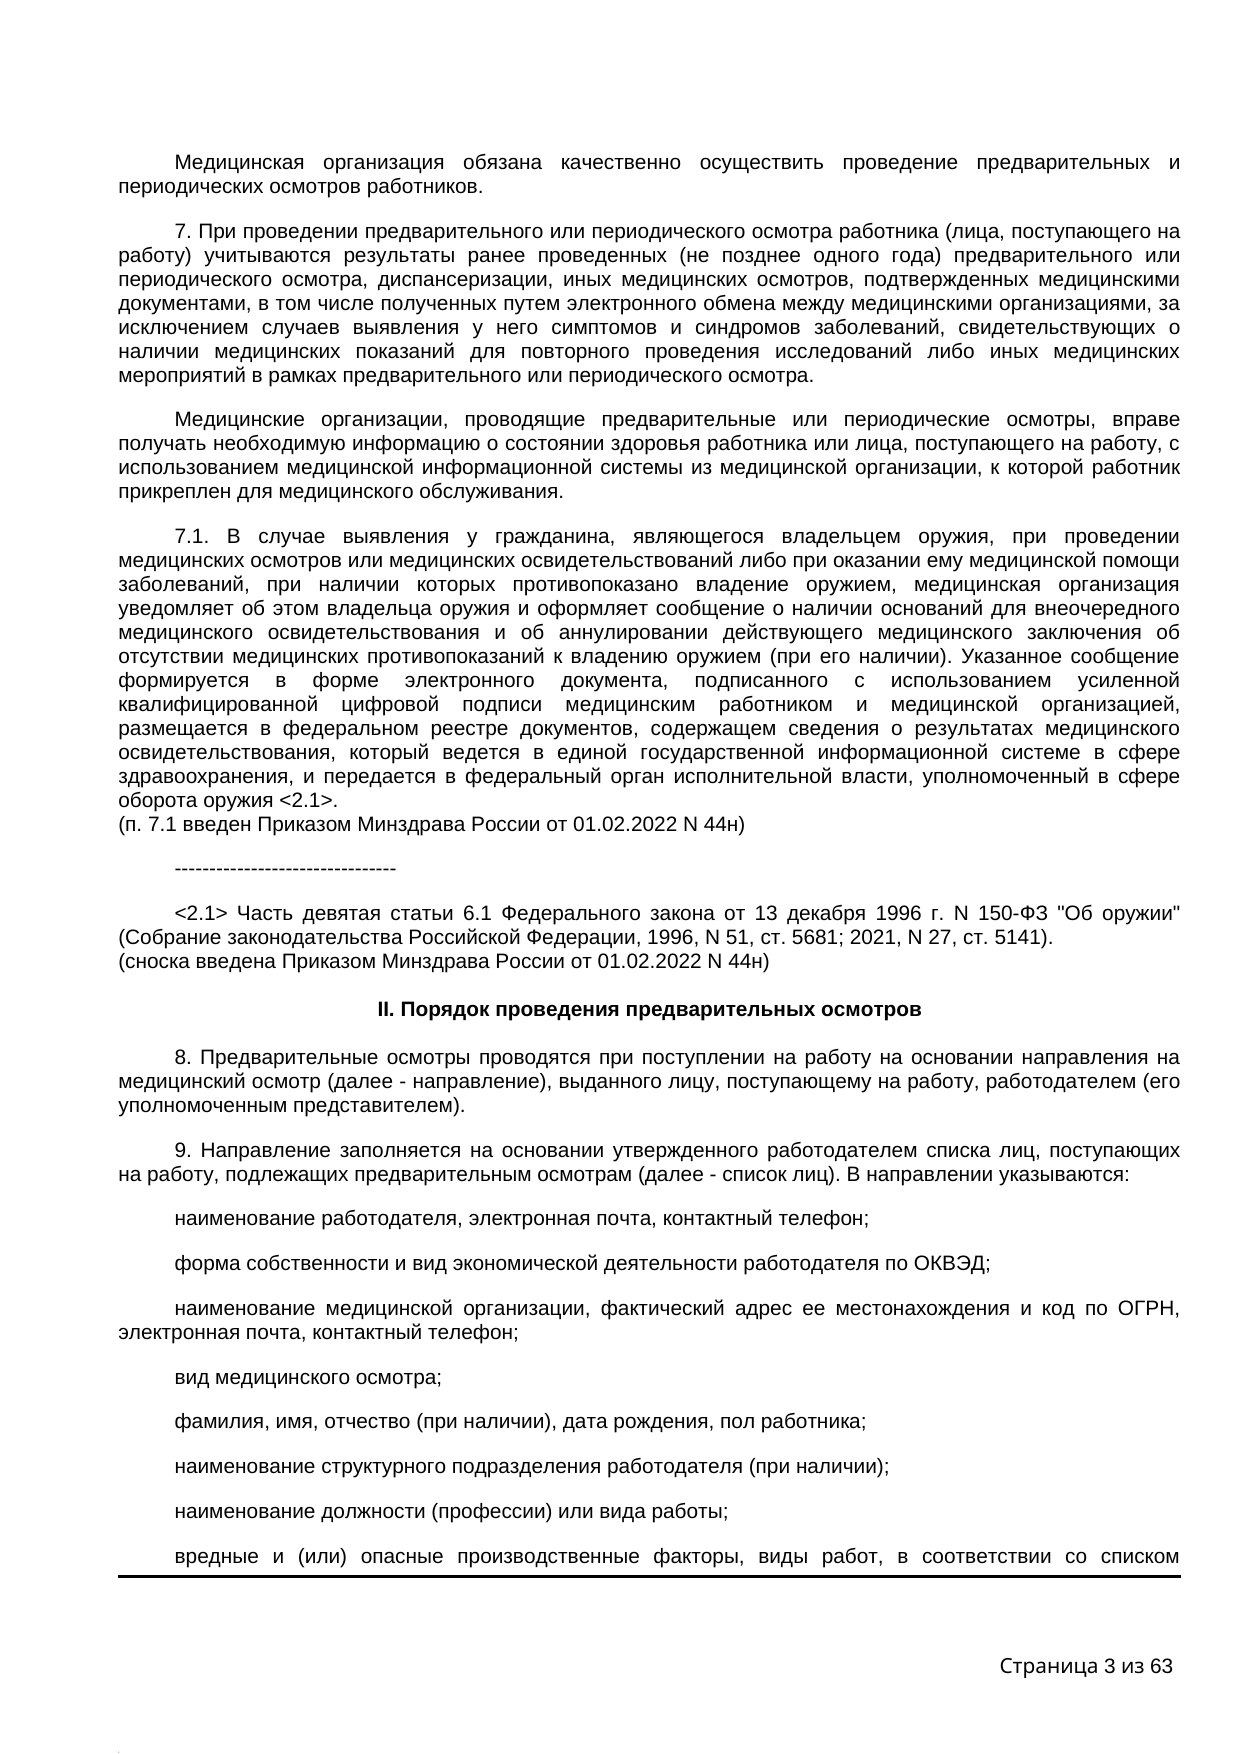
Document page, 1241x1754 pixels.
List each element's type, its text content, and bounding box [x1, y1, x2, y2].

text 7. При проведении предварительного или периодического осмотра работника (лица, поступающего на работу) учитываются результаты ранее проведенных (не позднее одного года) предварительного или периодического осмотра, диспансеризации, иных медицинских осмотров, подтвержденных медицинскими документами, в том числе полученных путем электронного обмена между медицинскими организациями, за исключением случаев выявления у него симптомов и синдромов заболеваний, свидетельствующих о наличии медицинских показаний для повторного проведения исследований либо иных медицинских мероприятий в рамках предварительного или периодического осмотра. [118, 219, 1181, 386]
text 9. Направление заполняется на основании утвержденного работодателем списка лиц, поступающих на работу, подлежащих предварительным осмотрам (далее - список лиц). В направлении указываются: [118, 1137, 1181, 1185]
text (сноска введена Приказом Минздрава России от 01.02.2022 N 44н) [118, 949, 1181, 973]
text -------------------------------- [118, 856, 1181, 880]
text форма собственности и вид экономической деятельности работодателя по ОКВЭД; [118, 1251, 1181, 1275]
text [118, 1544, 1181, 1568]
text Медицинские организации, проводящие предварительные или периодические осмотры, вправе получать необходимую информацию о состоянии здоровья работника или лица, поступающего на работу, с использованием медицинской информационной системы из медицинской организации, к которой работник прикреплен для медицинского обслуживания. [118, 407, 1181, 503]
text вид медицинского осмотра; [118, 1364, 1181, 1388]
text 7.1. В случае выявления у гражданина, являющегося владельцем оружия, при проведении медицинских осмотров или медицинских освидетельствований либо при оказании ему медицинской помощи заболеваний, при наличии которых противопоказано владение оружием, медицинская организация уведомляет об этом владельца оружия и оформляет сообщение о наличии оснований для внеочередного медицинского освидетельствования и об аннулировании действующего медицинского заключения об отсутствии медицинских противопоказаний к владению оружием (при его наличии). Указанное сообщение формируется в форме электронного документа, подписанного с использованием усиленной квалифицированной цифровой подписи медицинским работником и медицинской организацией, размещается в федеральном реестре документов, содержащем сведения о результатах медицинского освидетельствования, который ведется в единой государственной информационной системе в сфере здравоохранения, и передается в федеральный орган исполнительной власти, уполномоченный в сфере оборота оружия <2.1>. [118, 524, 1181, 811]
text фамилия, имя, отчество (при наличии), дата рождения, пол работника; [118, 1409, 1181, 1433]
text наименование должности (профессии) или вида работы; [118, 1499, 1181, 1523]
text Медицинская организация обязана качественно осуществить проведение предварительных и периодических осмотров работников. [118, 150, 1181, 198]
text наименование медицинской организации, фактический адрес ее местонахождения и код по ОГРН, электронная почта, контактный телефон; [118, 1296, 1181, 1344]
text наименование работодателя, электронная почта, контактный телефон; [118, 1206, 1181, 1230]
text (п. 7.1 введен Приказом Минздрава России от 01.02.2022 N 44н) [118, 811, 1181, 835]
text <2.1> Часть девятая статьи 6.1 Федерального закона от 13 декабря 1996 г. N 150-ФЗ "Об оружии" (Собрание законодательства Российской Федерации, 1996, N 51, ст. 5681; 2021, N 27, ст. 5141). [118, 901, 1181, 949]
text наименование структурного подразделения работодателя (при наличии); [118, 1454, 1181, 1478]
title II. Порядок проведения предварительных осмотров [118, 997, 1181, 1021]
text 8. Предварительные осмотры проводятся при поступлении на работу на основании направления на медицинский осмотр (далее - направление), выданного лицу, поступающему на работу, работодателем (его уполномоченным представителем). [118, 1045, 1181, 1117]
